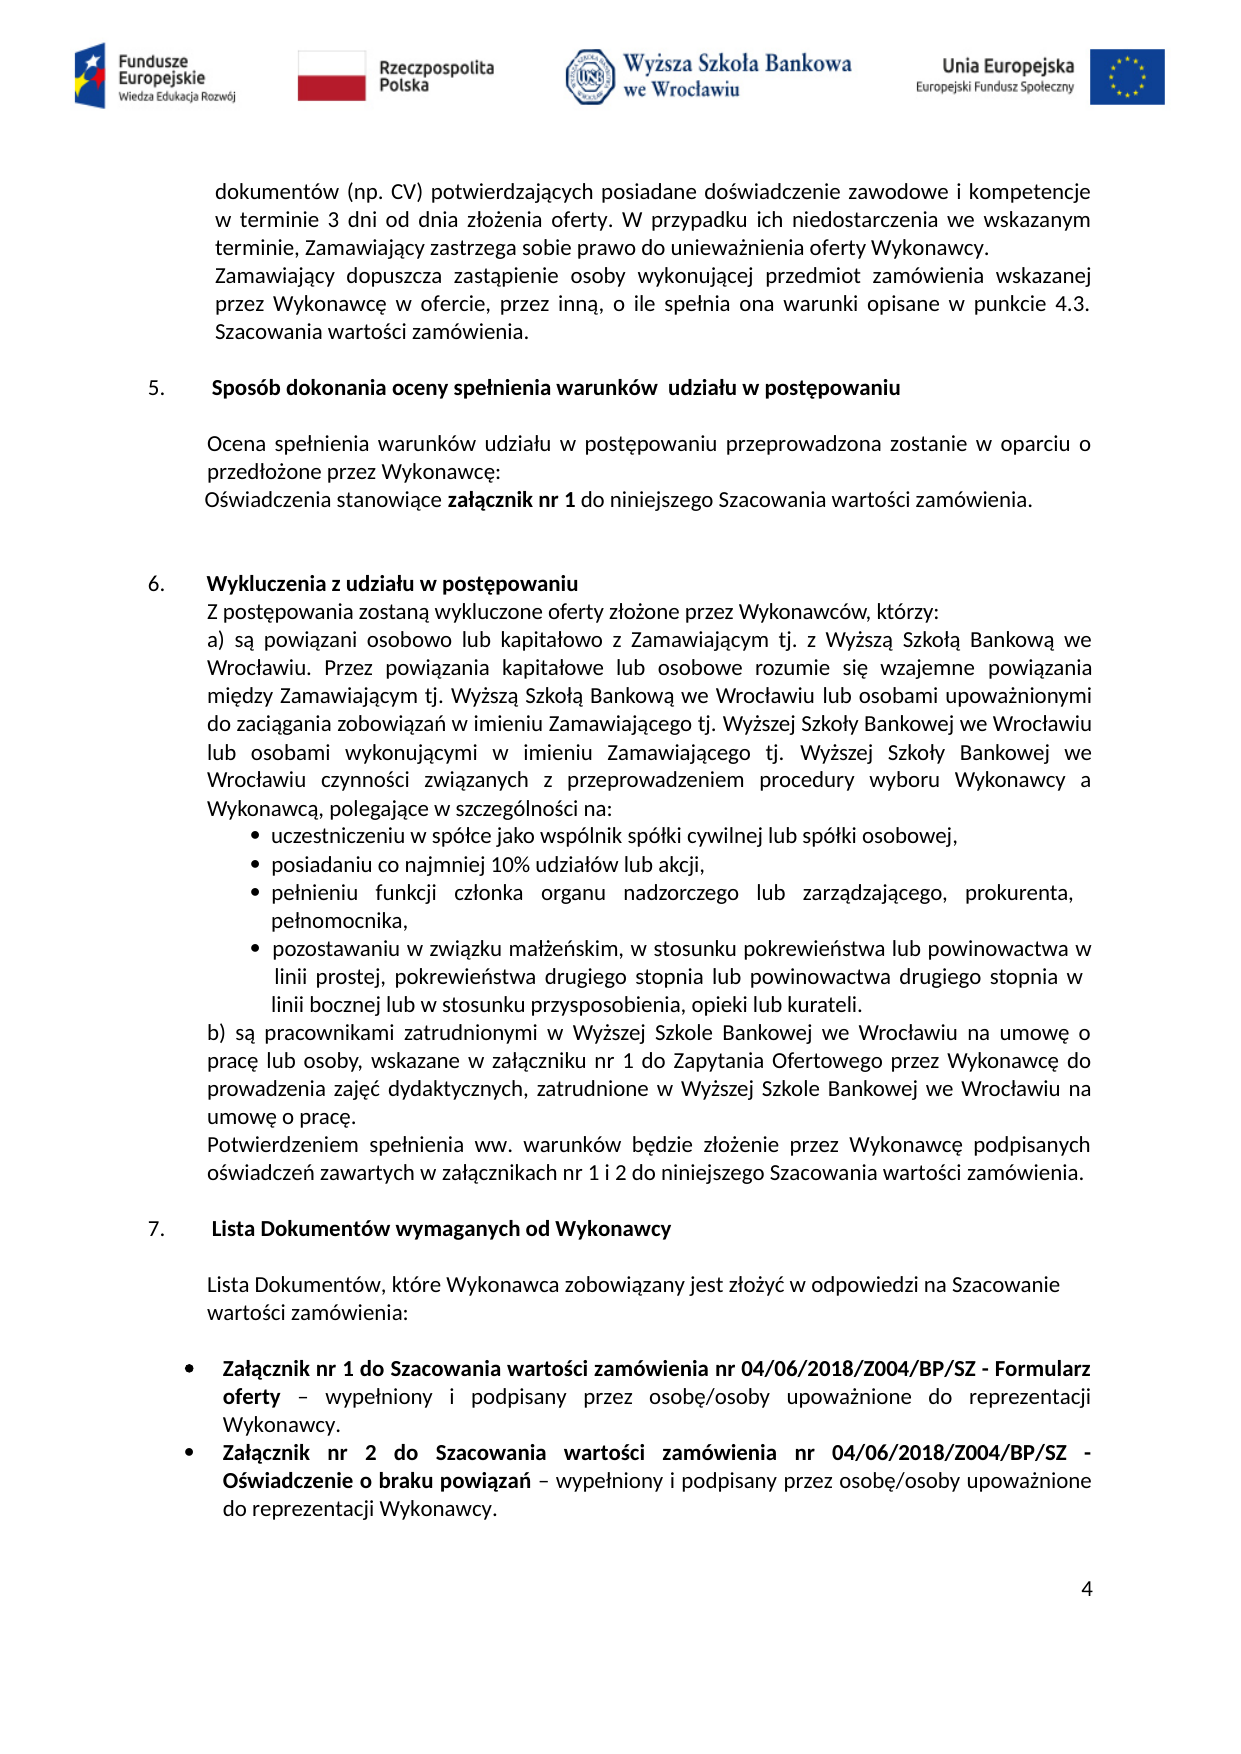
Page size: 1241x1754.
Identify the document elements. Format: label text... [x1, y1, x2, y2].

text Oświadczenia stanowiące załącznik nr 1 do niniejszego Szacowania wartości zamówienia. [148, 485, 1092, 513]
list b) są pracownikami zatrudnionymi w Wyższej Szkole Bankowej we Wrocławiu na umowę o pracę lub osoby, wskazane w załączniku nr 1 do Zapytania Ofertowego przez Wykonawcę do prowadzenia zajęć dydaktycznych, zatrudnione w Wyższej Szkole Bankowej we Wrocławiu na umowę o pracę. [207, 1018, 1092, 1130]
text Potwierdzeniem spełnienia ww. warunków będzie złożenie przez Wykonawcę podpisanych oświadczeń zawartych w załącznikach nr 1 i 2 do niniejszego Szacowania wartości zamówienia. [207, 1130, 1092, 1186]
list Załącznik nr 1 do Szacowania wartości zamówienia nr 04/06/2018/Z004/BP/SZ - Formularz oferty – wypełniony i podpisany przez osobę/osoby upoważnione do reprezentacji Wykonawcy. [185, 1354, 1092, 1438]
text Ocena spełnienia warunków udziału w postępowaniu przeprowadzona zostanie w oparciu o przedłożone przez Wykonawcę: [207, 429, 1092, 485]
list 5. Sposób dokonania oceny spełnienia warunków udziału w postępowaniu [148, 373, 1092, 401]
text Zamawiający dopuszcza zastąpienie osoby wykonującej przedmiot zamówienia wskazanej przez Wykonawcę w ofercie, przez inną, o ile spełnia ona warunki opisane w punkcie 4.3. Szacowania wartości zamówienia. [215, 261, 1092, 345]
list Z postępowania zostaną wykluczone oferty złożone przez Wykonawców, którzy: [207, 597, 1092, 626]
list pełnieniu funkcji członka organu nadzorczego lub zarządzającego, prokurenta, pełnomocnika, [251, 878, 1092, 934]
list Załącznik nr 2 do Szacowania wartości zamówienia nr 04/06/2018/Z004/BP/SZ - Oświadczenie o braku powiązań – wypełniony i podpisany przez osobę/osoby upoważnione do reprezentacji Wykonawcy. [185, 1438, 1092, 1522]
list pozostawaniu w związku małżeńskim, w stosunku pokrewieństwa lub powinowactwa w linii prostej, pokrewieństwa drugiego stopnia lub powinowactwa drugiego stopnia w linii bocznej lub w stosunku przysposobienia, opieki lub kurateli. [251, 934, 1092, 1018]
text Lista Dokumentów, które Wykonawca zobowiązany jest złożyć w odpowiedzi na Szacowanie wartości zamówienia: [207, 1270, 1092, 1326]
list uczestniczeniu w spółce jako wspólnik spółki cywilnej lub spółki osobowej, [251, 822, 1092, 850]
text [215, 177, 1092, 261]
list 7. Lista Dokumentów wymaganych od Wykonawcy [148, 1214, 1092, 1242]
list posiadaniu co najmniej 10% udziałów lub akcji, [251, 850, 1092, 878]
picture [62, 26, 1174, 133]
list a) są powiązani osobowo lub kapitałowo z Zamawiającym tj. z Wyższą Szkołą Bankową we Wrocławiu. Przez powiązania kapitałowe lub osobowe rozumie się wzajemne powiązania między Zamawiającym tj. Wyższą Szkołą Bankową we Wrocławiu lub osobami upoważnionymi do zaciągania zobowiązań w imieniu Zamawiającego tj. Wyższej Szkoły Bankowej we Wrocławiu lub osobami wykonującymi w imieniu Zamawiającego tj. Wyższej Szkoły Bankowej we Wrocławiu czynności związanych z przeprowadzeniem procedury wyboru Wykonawcy a Wykonawcą, polegające w szczególności na: [207, 626, 1092, 822]
list 6. Wykluczenia z udziału w postępowaniu [148, 569, 1092, 597]
